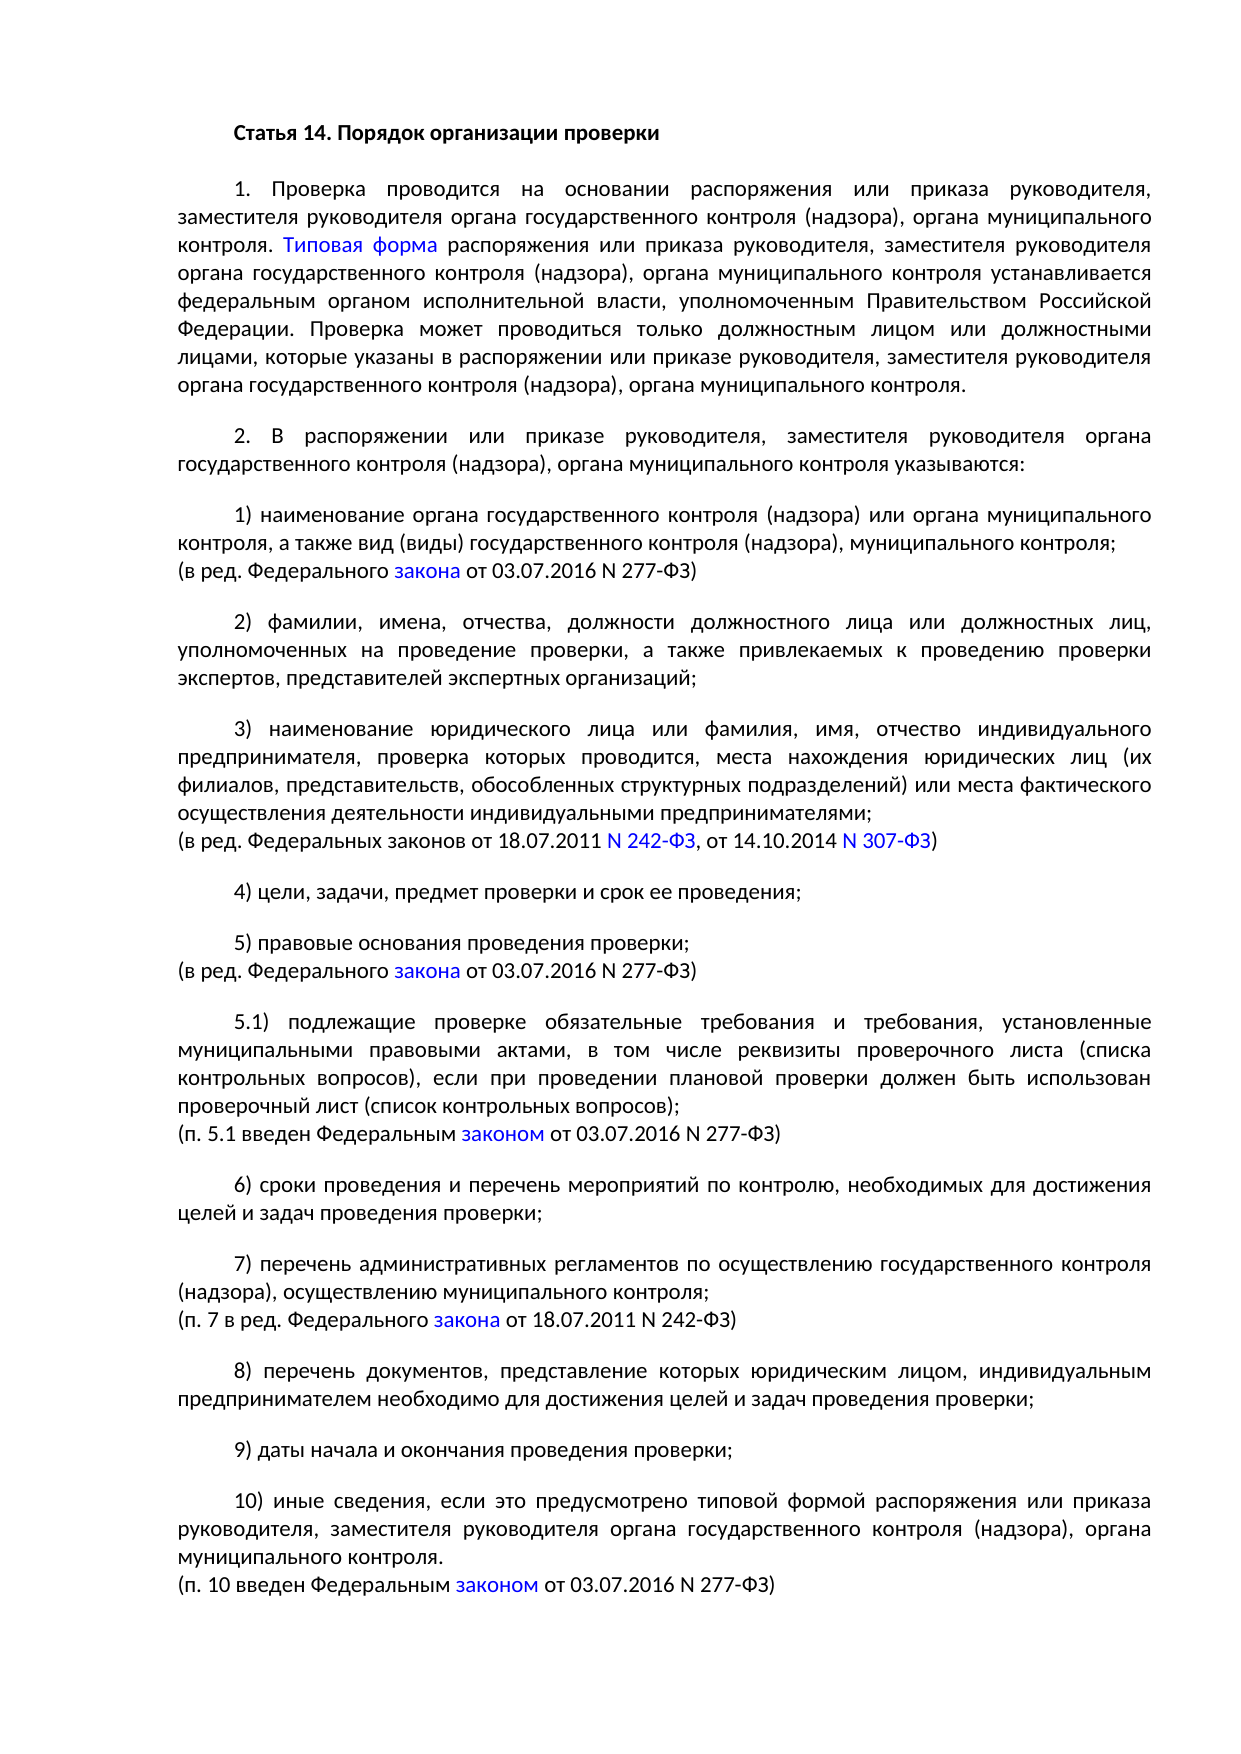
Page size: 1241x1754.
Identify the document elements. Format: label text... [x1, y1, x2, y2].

text 6) сроки проведения и перечень мероприятий по контролю, необходимых для достижения целей и задач проведения проверки; [177, 1170, 1152, 1226]
text 8) перечень документов, представление которых юридическим лицом, индивидуальным предпринимателем необходимо для достижения целей и задач проведения проверки; [177, 1356, 1152, 1412]
text 1. Проверка проводится на основании распоряжения или приказа руководителя, заместителя руководителя органа государственного контроля (надзора), органа муниципального контроля. Типовая форма распоряжения или приказа руководителя, заместителя руководителя органа государственного контроля (надзора), органа муниципального контроля устанавливается федеральным органом исполнительной власти, уполномоченным Правительством Российской Федерации. Проверка может проводиться только должностным лицом или должностными лицами, которые указаны в распоряжении или приказе руководителя, заместителя руководителя органа государственного контроля (надзора), органа муниципального контроля. [177, 174, 1152, 398]
title Статья 14. Порядок организации проверки [177, 118, 1152, 146]
text 7) перечень административных регламентов по осуществлению государственного контроля (надзора), осуществлению муниципального контроля; [177, 1249, 1152, 1305]
text (в ред. Федеральных законов от 18.07.2011 N 242-ФЗ, от 14.10.2014 N 307-ФЗ) [177, 826, 1152, 854]
text (в ред. Федерального закона от 03.07.2016 N 277-ФЗ) [177, 956, 1152, 984]
text (п. 5.1 введен Федеральным законом от 03.07.2016 N 277-ФЗ) [177, 1119, 1152, 1147]
text (п. 10 введен Федеральным законом от 03.07.2016 N 277-ФЗ) [177, 1570, 1152, 1598]
text 3) наименование юридического лица или фамилия, имя, отчество индивидуального предпринимателя, проверка которых проводится, места нахождения юридических лиц (их филиалов, представительств, обособленных структурных подразделений) или места фактического осуществления деятельности индивидуальными предпринимателями; [177, 714, 1152, 826]
text 5) правовые основания проведения проверки; [177, 928, 1152, 956]
text 2. В распоряжении или приказе руководителя, заместителя руководителя органа государственного контроля (надзора), органа муниципального контроля указываются: [177, 421, 1152, 477]
text (в ред. Федерального закона от 03.07.2016 N 277-ФЗ) [177, 556, 1152, 584]
text 10) иные сведения, если это предусмотрено типовой формой распоряжения или приказа руководителя, заместителя руководителя органа государственного контроля (надзора), органа муниципального контроля. [177, 1486, 1152, 1570]
text 4) цели, задачи, предмет проверки и срок ее проведения; [177, 877, 1152, 905]
text 2) фамилии, имена, отчества, должности должностного лица или должностных лиц, уполномоченных на проведение проверки, а также привлекаемых к проведению проверки экспертов, представителей экспертных организаций; [177, 607, 1152, 691]
text 9) даты начала и окончания проведения проверки; [177, 1435, 1152, 1463]
text 1) наименование органа государственного контроля (надзора) или органа муниципального контроля, а также вид (виды) государственного контроля (надзора), муниципального контроля; [177, 500, 1152, 556]
text 5.1) подлежащие проверке обязательные требования и требования, установленные муниципальными правовыми актами, в том числе реквизиты проверочного листа (списка контрольных вопросов), если при проведении плановой проверки должен быть использован проверочный лист (список контрольных вопросов); [177, 1007, 1152, 1119]
text (п. 7 в ред. Федерального закона от 18.07.2011 N 242-ФЗ) [177, 1305, 1152, 1333]
